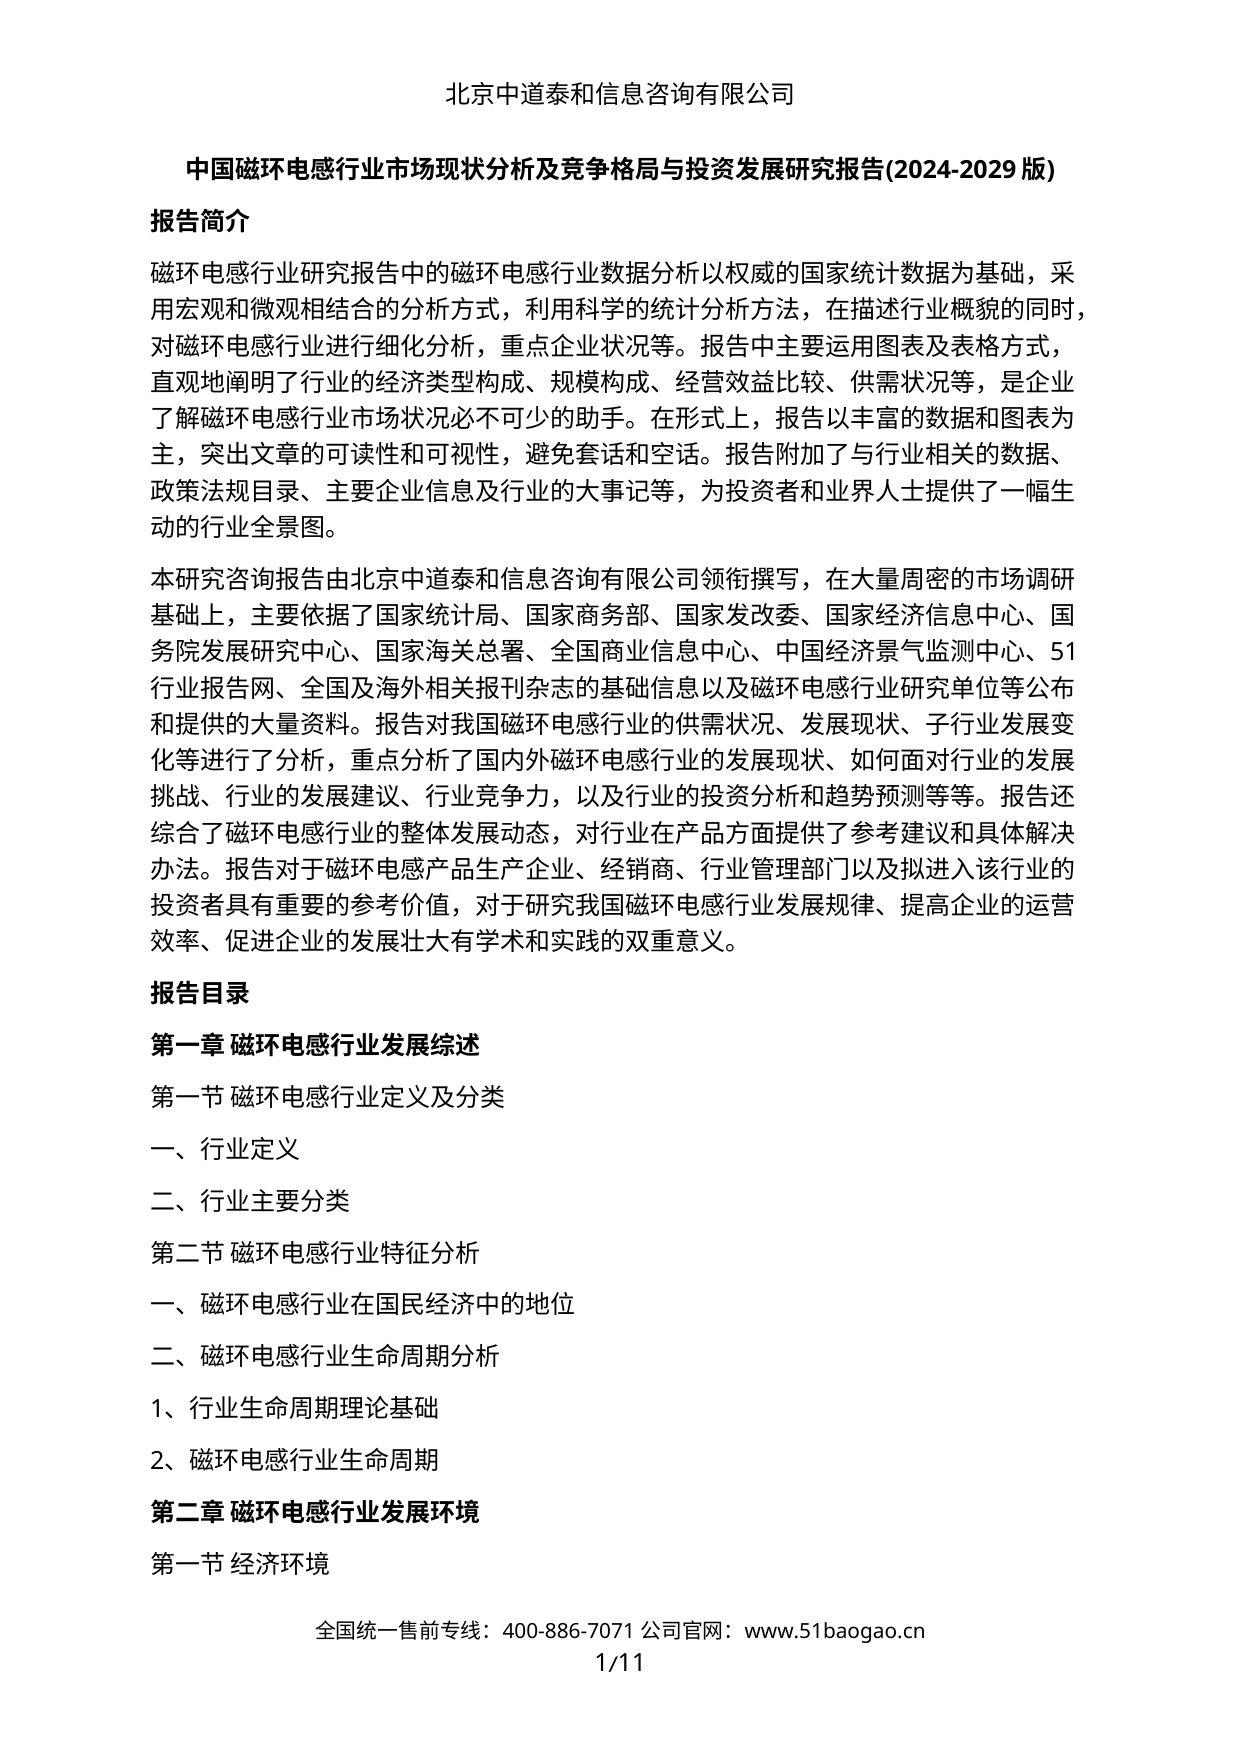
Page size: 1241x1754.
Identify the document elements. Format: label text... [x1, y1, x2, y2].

text 第一节 经济环境 [150, 1544, 1090, 1581]
text 一、磁环电感行业在国民经济中的地位 [150, 1285, 1090, 1321]
text 报告目录 [150, 974, 1090, 1010]
text 2、磁环电感行业生命周期 [150, 1441, 1090, 1477]
text 报告简介 [150, 202, 1090, 238]
text 第二章 磁环电感行业发展环境 [150, 1492, 1090, 1529]
text 1、行业生命周期理论基础 [150, 1389, 1090, 1425]
text 第一章 磁环电感行业发展综述 [150, 1026, 1090, 1062]
text 本研究咨询报告由北京中道泰和信息咨询有限公司领衔撰写，在大量周密的市场调研基础上，主要依据了国家统计局、国家商务部、国家发改委、国家经济信息中心、国务院发展研究中心、国家海关总署、全国商业信息中心、中国经济景气监测中心、51行业报告网、全国及海外相关报刊杂志的基础信息以及磁环电感行业研究单位等公布和提供的大量资料。报告对我国磁环电感行业的供需状况、发展现状、子行业发展变化等进行了分析，重点分析了国内外磁环电感行业的发展现状、如何面对行业的发展挑战、行业的发展建议、行业竞争力，以及行业的投资分析和趋势预测等等。报告还综合了磁环电感行业的整体发展动态，对行业在产品方面提供了参考建议和具体解决办法。报告对于磁环电感产品生产企业、经销商、行业管理部门以及拟进入该行业的投资者具有重要的参考价值，对于研究我国磁环电感行业发展规律、提高企业的运营效率、促进企业的发展壮大有学术和实践的双重意义。 [150, 559, 1090, 958]
text 中国磁环电感行业市场现状分析及竞争格局与投资发展研究报告(2024-2029版) [150, 150, 1090, 186]
text 二、磁环电感行业生命周期分析 [150, 1337, 1090, 1373]
text 第一节 磁环电感行业定义及分类 [150, 1077, 1090, 1114]
text 磁环电感行业研究报告中的磁环电感行业数据分析以权威的国家统计数据为基础，采用宏观和微观相结合的分析方式，利用科学的统计分析方法，在描述行业概貌的同时，对磁环电感行业进行细化分析，重点企业状况等。报告中主要运用图表及表格方式，直观地阐明了行业的经济类型构成、规模构成、经营效益比较、供需状况等，是企业了解磁环电感行业市场状况必不可少的助手。在形式上，报告以丰富的数据和图表为主，突出文章的可读性和可视性，避免套话和空话。报告附加了与行业相关的数据、政策法规目录、主要企业信息及行业的大事记等，为投资者和业界人士提供了一幅生动的行业全景图。 [150, 254, 1090, 544]
text 一、行业定义 [150, 1129, 1090, 1166]
text 二、行业主要分类 [150, 1181, 1090, 1217]
text 第二节 磁环电感行业特征分析 [150, 1233, 1090, 1269]
